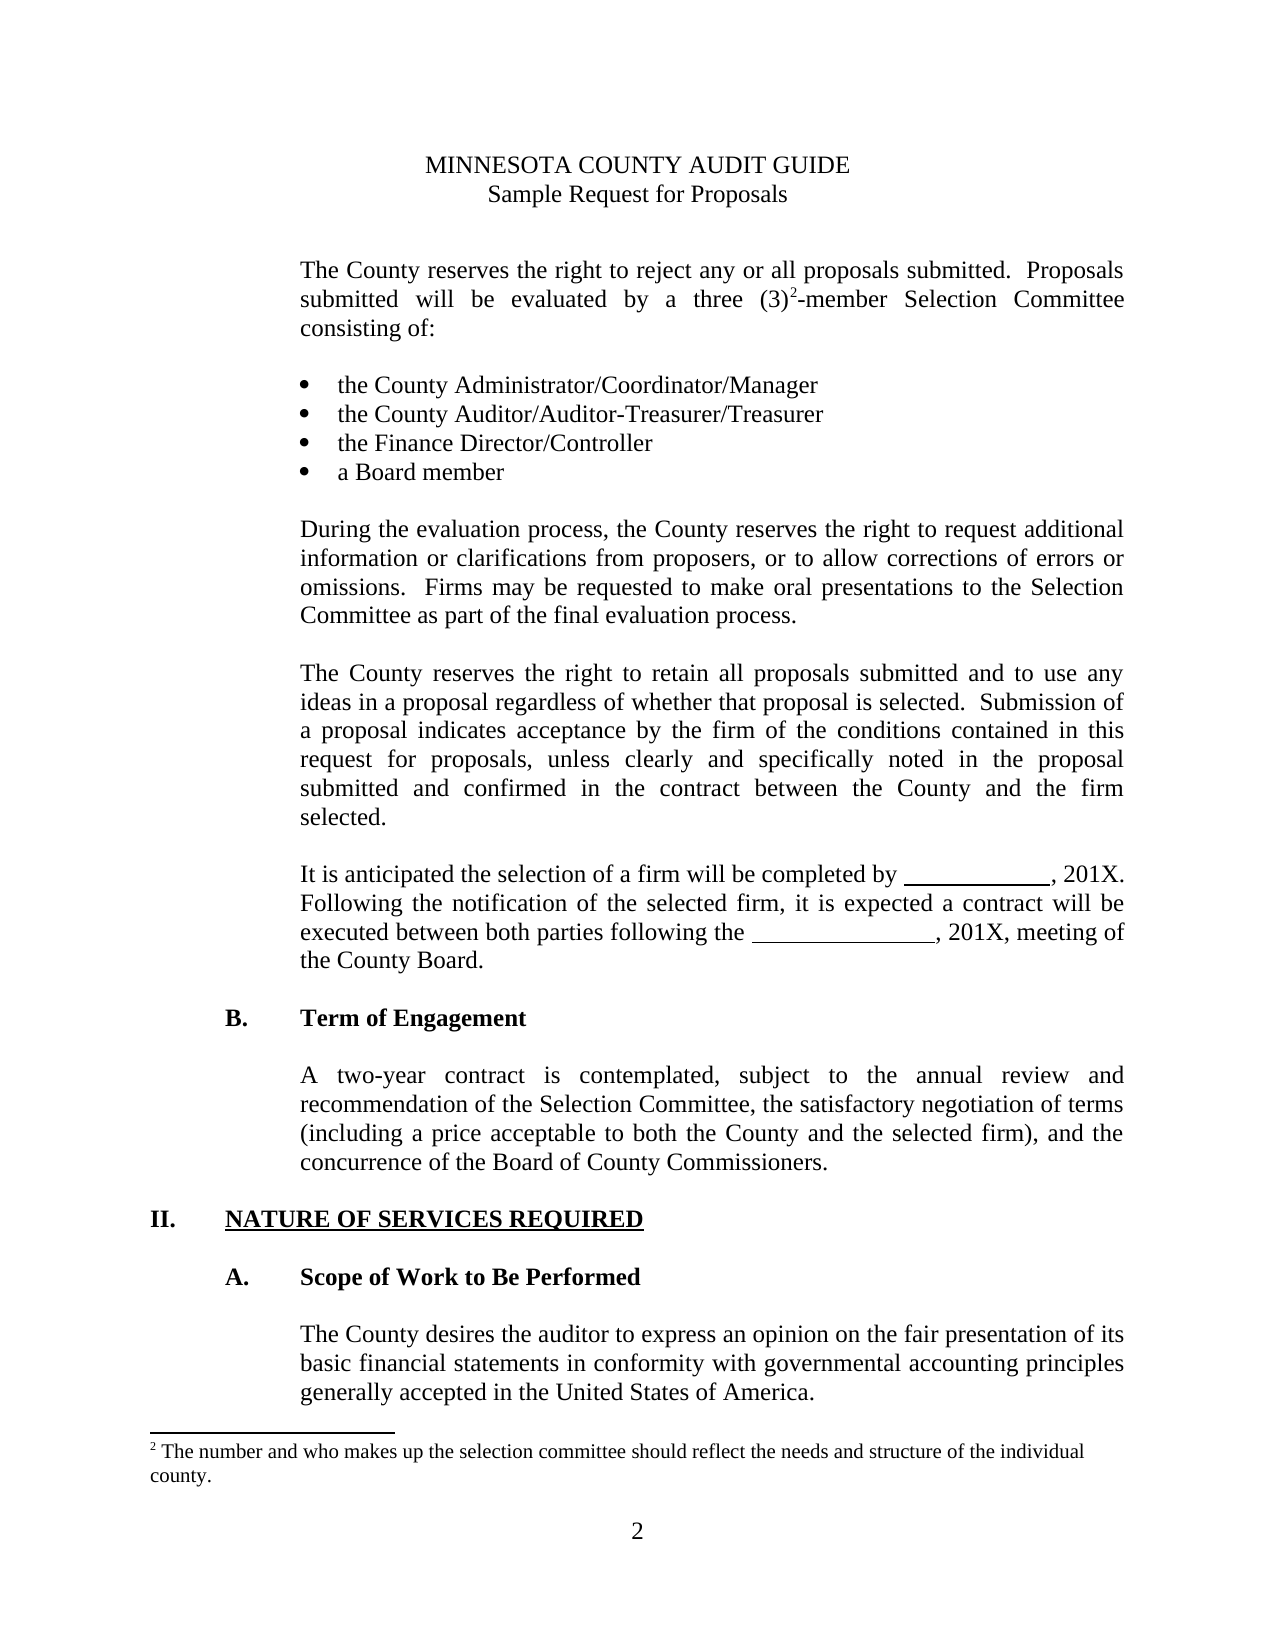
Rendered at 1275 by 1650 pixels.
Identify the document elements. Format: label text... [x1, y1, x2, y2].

text The County reserves the right to reject any or all proposals submitted. Proposals submitted will be evaluated by a three (3)-member Selection Committee consisting of: [300, 256, 1125, 342]
text The County desires the auditor to express an opinion on the fair presentation of its basic financial statements in conformity with governmental accounting principles generally accepted in the United States of America. [300, 1319, 1125, 1406]
text A two-year contract is contemplated, subject to the annual review and recommendation of the Selection Committee, the satisfactory negotiation of terms (including a price acceptable to both the County and the selected firm), and the concurrence of the Board of County Commissioners. [300, 1061, 1125, 1176]
text A. Scope of Work to Be Performed [150, 1262, 1125, 1291]
text B. Term of Engagement [150, 1003, 1125, 1032]
list the Finance Director/Controller [300, 428, 1125, 457]
list a Board member [300, 457, 1125, 486]
text During the evaluation process, the County reserves the right to request additional information or clarifications from proposers, or to allow corrections of errors or omissions. Firms may be requested to make oral presentations to the Selection Committee as part of the final evaluation process. [300, 514, 1125, 629]
text The County reserves the right to retain all proposals submitted and to use any ideas in a proposal regardless of whether that proposal is selected. Submission of a proposal indicates acceptance by the firm of the conditions contained in this request for proposals, unless clearly and specifically noted in the proposal submitted and confirmed in the contract between the County and the firm selected. [300, 658, 1125, 831]
text II. NATURE OF SERVICES REQUIRED [150, 1204, 1125, 1233]
text It is anticipated the selection of a firm will be completed by , 201X. Following the notification of the selected firm, it is expected a contract will be executed between both parties following the , 201X, meeting of the County Board. [300, 859, 1125, 974]
list the County Auditor/Auditor-Treasurer/Treasurer [300, 399, 1125, 428]
list the County Administrator/Coordinator/Manager [300, 371, 1125, 399]
